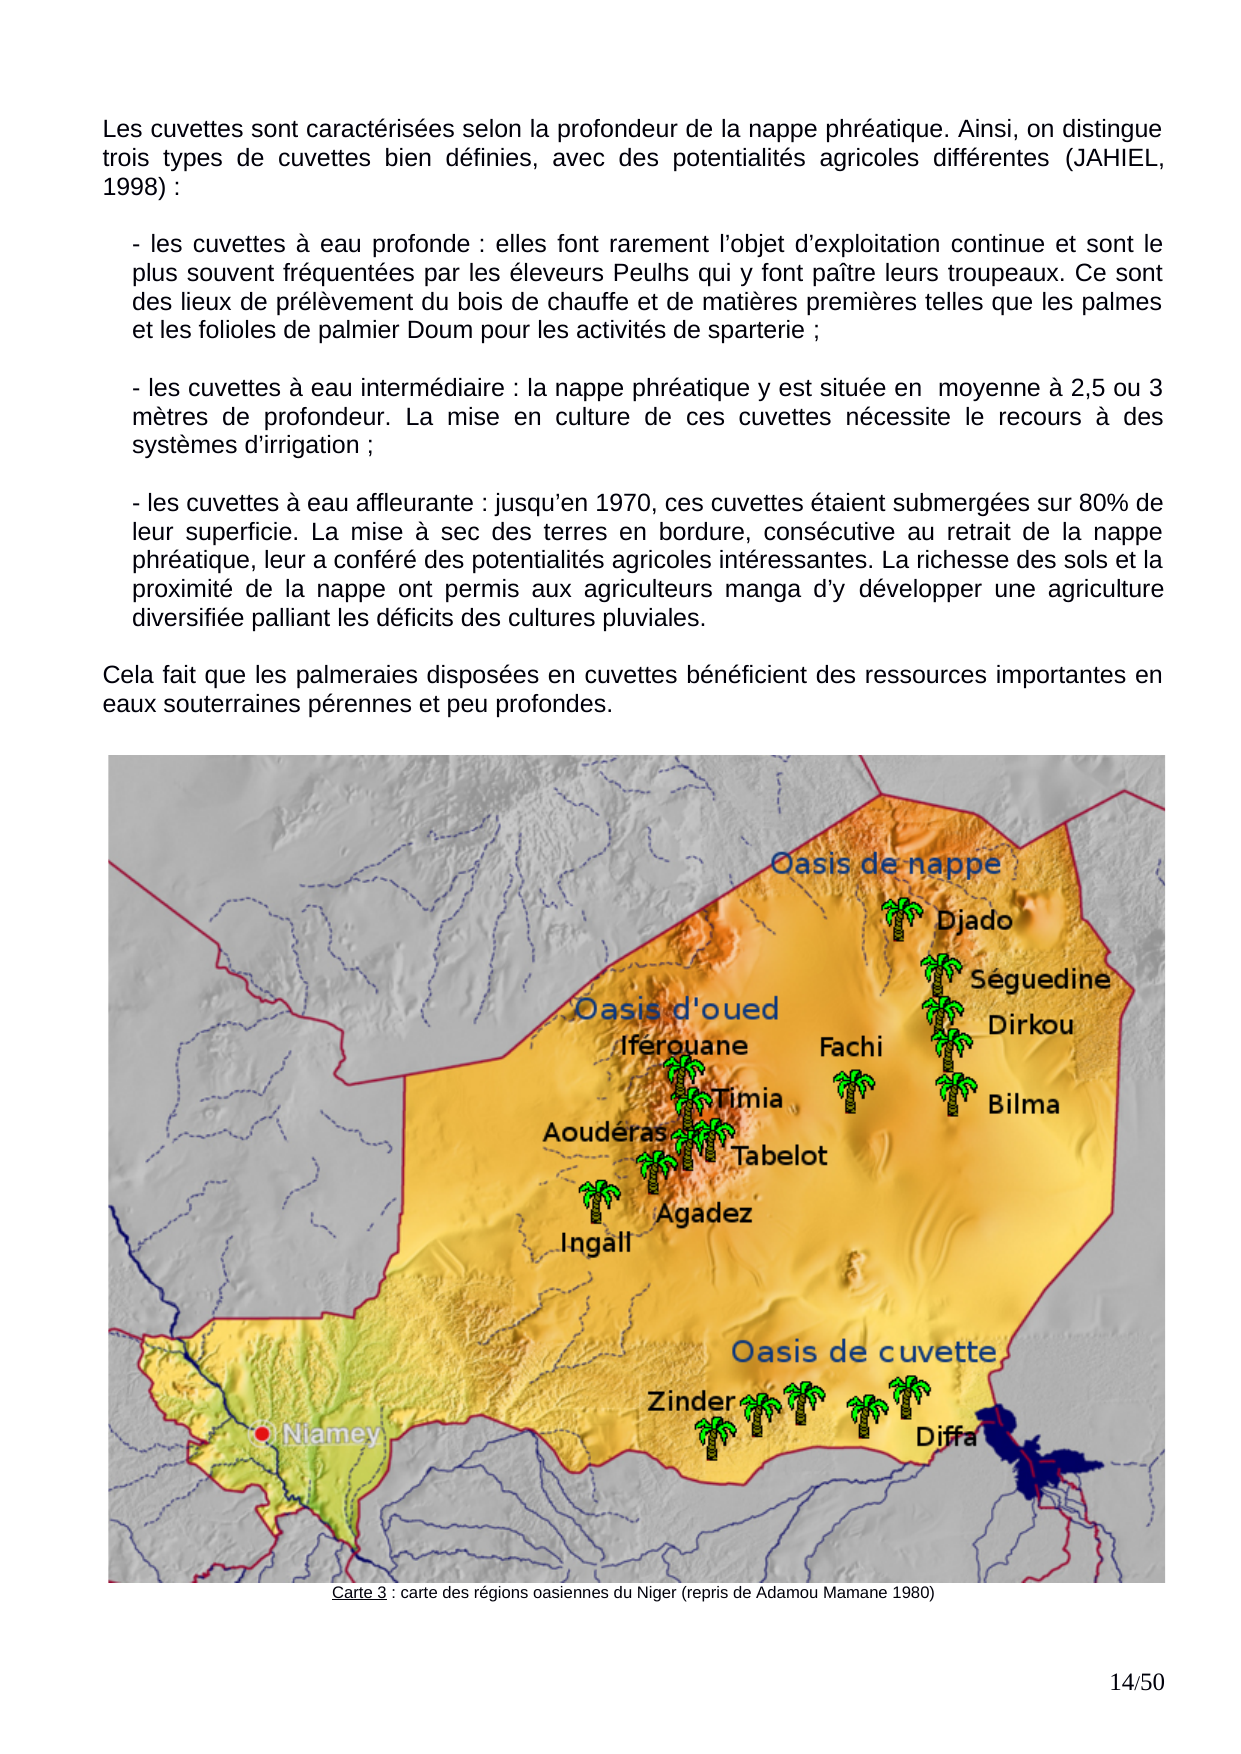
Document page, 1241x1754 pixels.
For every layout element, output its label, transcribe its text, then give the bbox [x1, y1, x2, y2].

text - les cuvettes à eau profonde : elles font rarement l’objet d’exploitation continue et sont le plus souvent fréquentées par les éleveurs Peulhs qui y font paître leurs troupeaux. Ce sont des lieux de prélèvement du bois de chauffe et de matières premières telles que les palmes et les folioles de palmier Doum pour les activités de sparterie ; [132, 229, 1165, 344]
picture [108, 755, 1166, 1583]
text Cela fait que les palmeraies disposées en cuvettes bénéficient des ressources importantes en eaux souterraines pérennes et peu profondes. [102, 660, 1165, 718]
text - les cuvettes à eau affleurante : jusqu’en 1970, ces cuvettes étaient submergées sur 80% de leur superficie. La mise à sec des terres en bordure, consécutive au retrait de la nappe phréatique, leur a conféré des potentialités agricoles intéressantes. La richesse des sols et la proximité de la nappe ont permis aux agriculteurs manga d’y développer une agriculture diversifiée palliant les déficits des cultures pluviales. [132, 488, 1165, 632]
text Les cuvettes sont caractérisées selon la profondeur de la nappe phréatique. Ainsi, on distingue trois types de cuvettes bien définies, avec des potentialités agricoles différentes (JAHIEL, 1998) : [102, 114, 1165, 200]
text - les cuvettes à eau intermédiaire : la nappe phréatique y est située en moyenne à 2,5 ou 3 mètres de profondeur. La mise en culture de ces cuvettes nécessite le recours à des systèmes d’irrigation ; [132, 373, 1165, 459]
